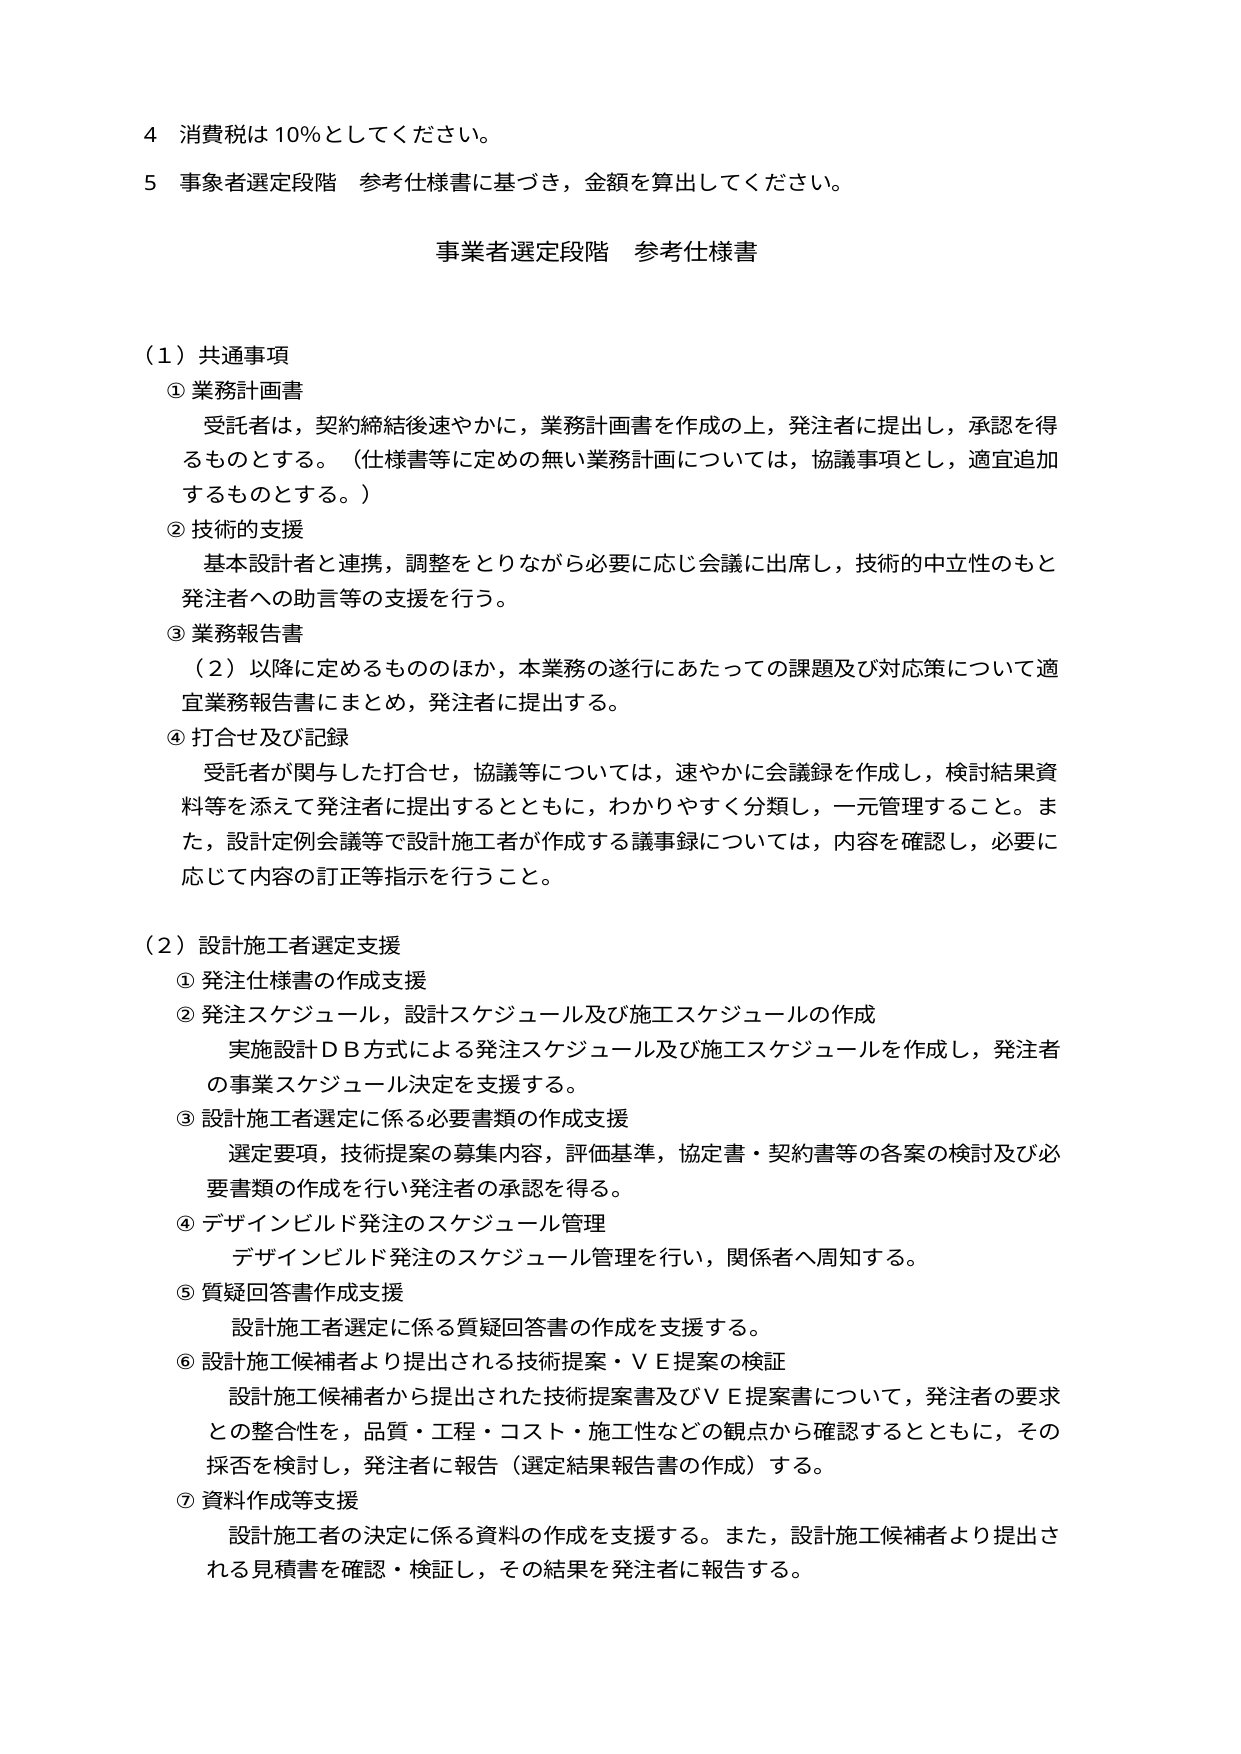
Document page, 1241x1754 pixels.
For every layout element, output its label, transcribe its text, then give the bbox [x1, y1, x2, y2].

text 4 消費税は10％としてください。 [143, 116, 1063, 151]
text 受託者は，契約締結後速やかに，業務計画書を作成の上，発注者に提出し，承認を得るものとする。（仕様書等に定めの無い業務計画については，協議事項とし，適宜追加するものとする。） [181, 407, 1063, 511]
text ③ 業務報告書 [143, 615, 1063, 649]
text ② 発注スケジュール，設計スケジュール及び施工スケジュールの作成 [131, 996, 1063, 1031]
text （１）共通事項 [131, 337, 1063, 372]
text ⑦ 資料作成等支援 [131, 1482, 1063, 1517]
text ① 業務計画書 [143, 372, 1063, 407]
text 受託者が関与した打合せ，協議等については，速やかに会議録を作成し，検討結果資料等を添えて発注者に提出するとともに，わかりやすく分類し，一元管理すること。また，設計定例会議等で設計施工者が作成する議事録については，内容を確認し，必要に応じて内容の訂正等指示を行うこと。 [181, 754, 1063, 892]
text ③ 設計施工者選定に係る必要書類の作成支援 [131, 1101, 1063, 1135]
text ④ デザインビルド発注のスケジュール管理 [131, 1204, 1063, 1239]
text 基本設計者と連携，調整をとりながら必要に応じ会議に出席し，技術的中立性のもと発注者への助言等の支援を行う。 [181, 546, 1063, 615]
text 設計施工候補者から提出された技術提案書及びＶＥ提案書について，発注者の要求との整合性を，品質・工程・コスト・施工性などの観点から確認するとともに，その採否を検討し，発注者に報告（選定結果報告書の作成）する。 [206, 1378, 1063, 1482]
text 設計施工者の決定に係る資料の作成を支援する。また，設計施工候補者より提出される見積書を確認・検証し，その結果を発注者に報告する。 [206, 1517, 1063, 1586]
text ② 技術的支援 [143, 511, 1063, 546]
text デザインビルド発注のスケジュール管理を行い，関係者へ周知する。 [143, 1239, 1063, 1274]
text 実施設計ＤＢ方式による発注スケジュール及び施工スケジュールを作成し，発注者の事業スケジュール決定を支援する。 [206, 1031, 1063, 1101]
text ④ 打合せ及び記録 [143, 719, 1063, 754]
text （２）設計施工者選定支援 [131, 927, 1063, 962]
text （２）以降に定めるもののほか，本業務の遂行にあたっての課題及び対応策について適宜業務報告書にまとめ，発注者に提出する。 [181, 649, 1063, 719]
text ⑥ 設計施工候補者より提出される技術提案・ＶＥ提案の検証 [131, 1343, 1063, 1378]
text 5 事象者選定段階 参考仕様書に基づき，金額を算出してください。 [143, 164, 1063, 199]
text 設計施工者選定に係る質疑回答書の作成を支援する。 [143, 1309, 1063, 1343]
text ⑤ 質疑回答書作成支援 [131, 1274, 1063, 1309]
text ① 発注仕様書の作成支援 [131, 962, 1063, 996]
text 選定要項，技術提案の募集内容，評価基準，協定書・契約書等の各案の検討及び必要書類の作成を行い発注者の承認を得る。 [206, 1135, 1063, 1204]
text 事業者選定段階 参考仕様書 [131, 233, 1063, 268]
